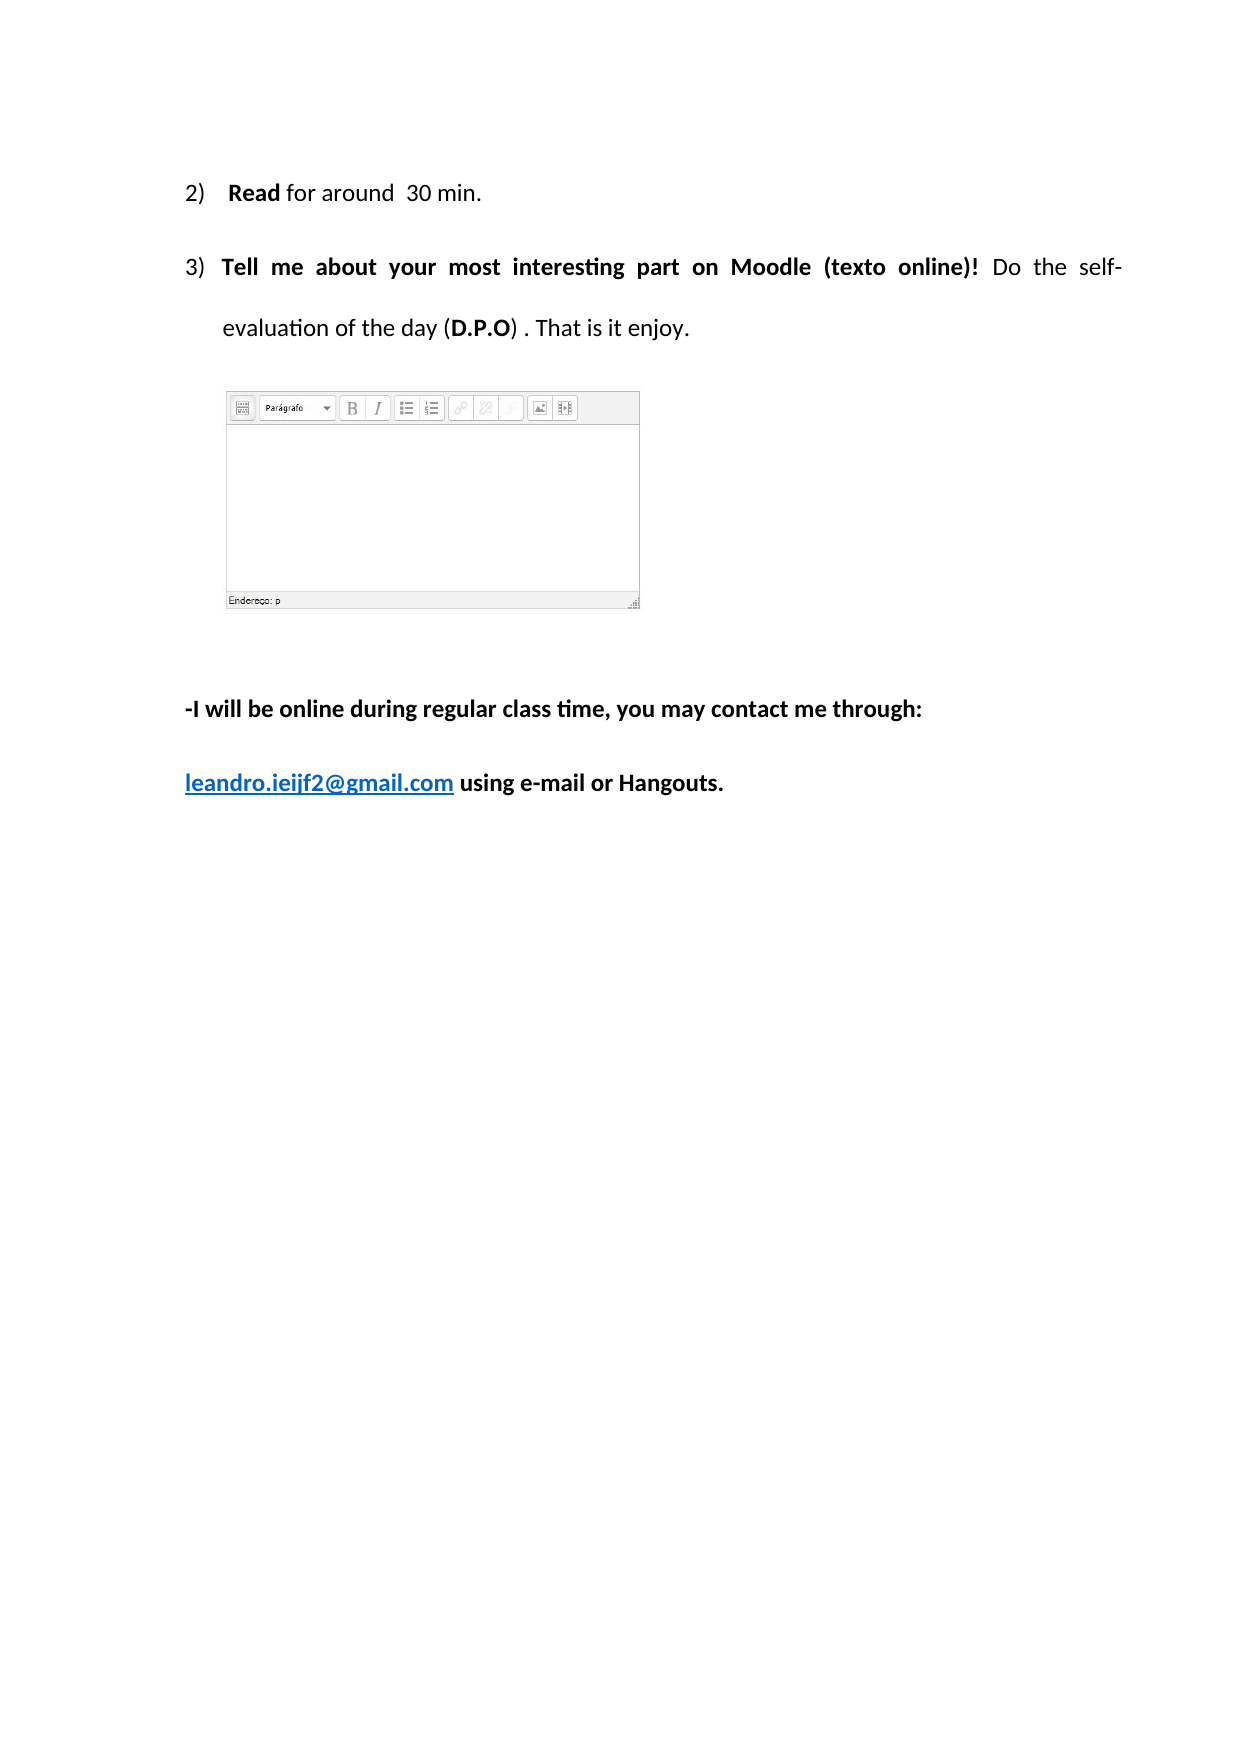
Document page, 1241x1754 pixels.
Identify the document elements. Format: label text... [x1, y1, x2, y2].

list Read for around 30 min. [185, 177, 1122, 208]
list Tell me about your most interesting part on Moodle (texto online)! Do the self-evaluation of the day (D.P.O) . That is it enjoy. [185, 251, 1122, 342]
picture [222, 385, 643, 613]
text leandro.ieijf2@gmail.com using e-mail or Hangouts. [185, 767, 1122, 798]
text -I will be online during regular class time, you may contact me through: [185, 694, 1122, 724]
